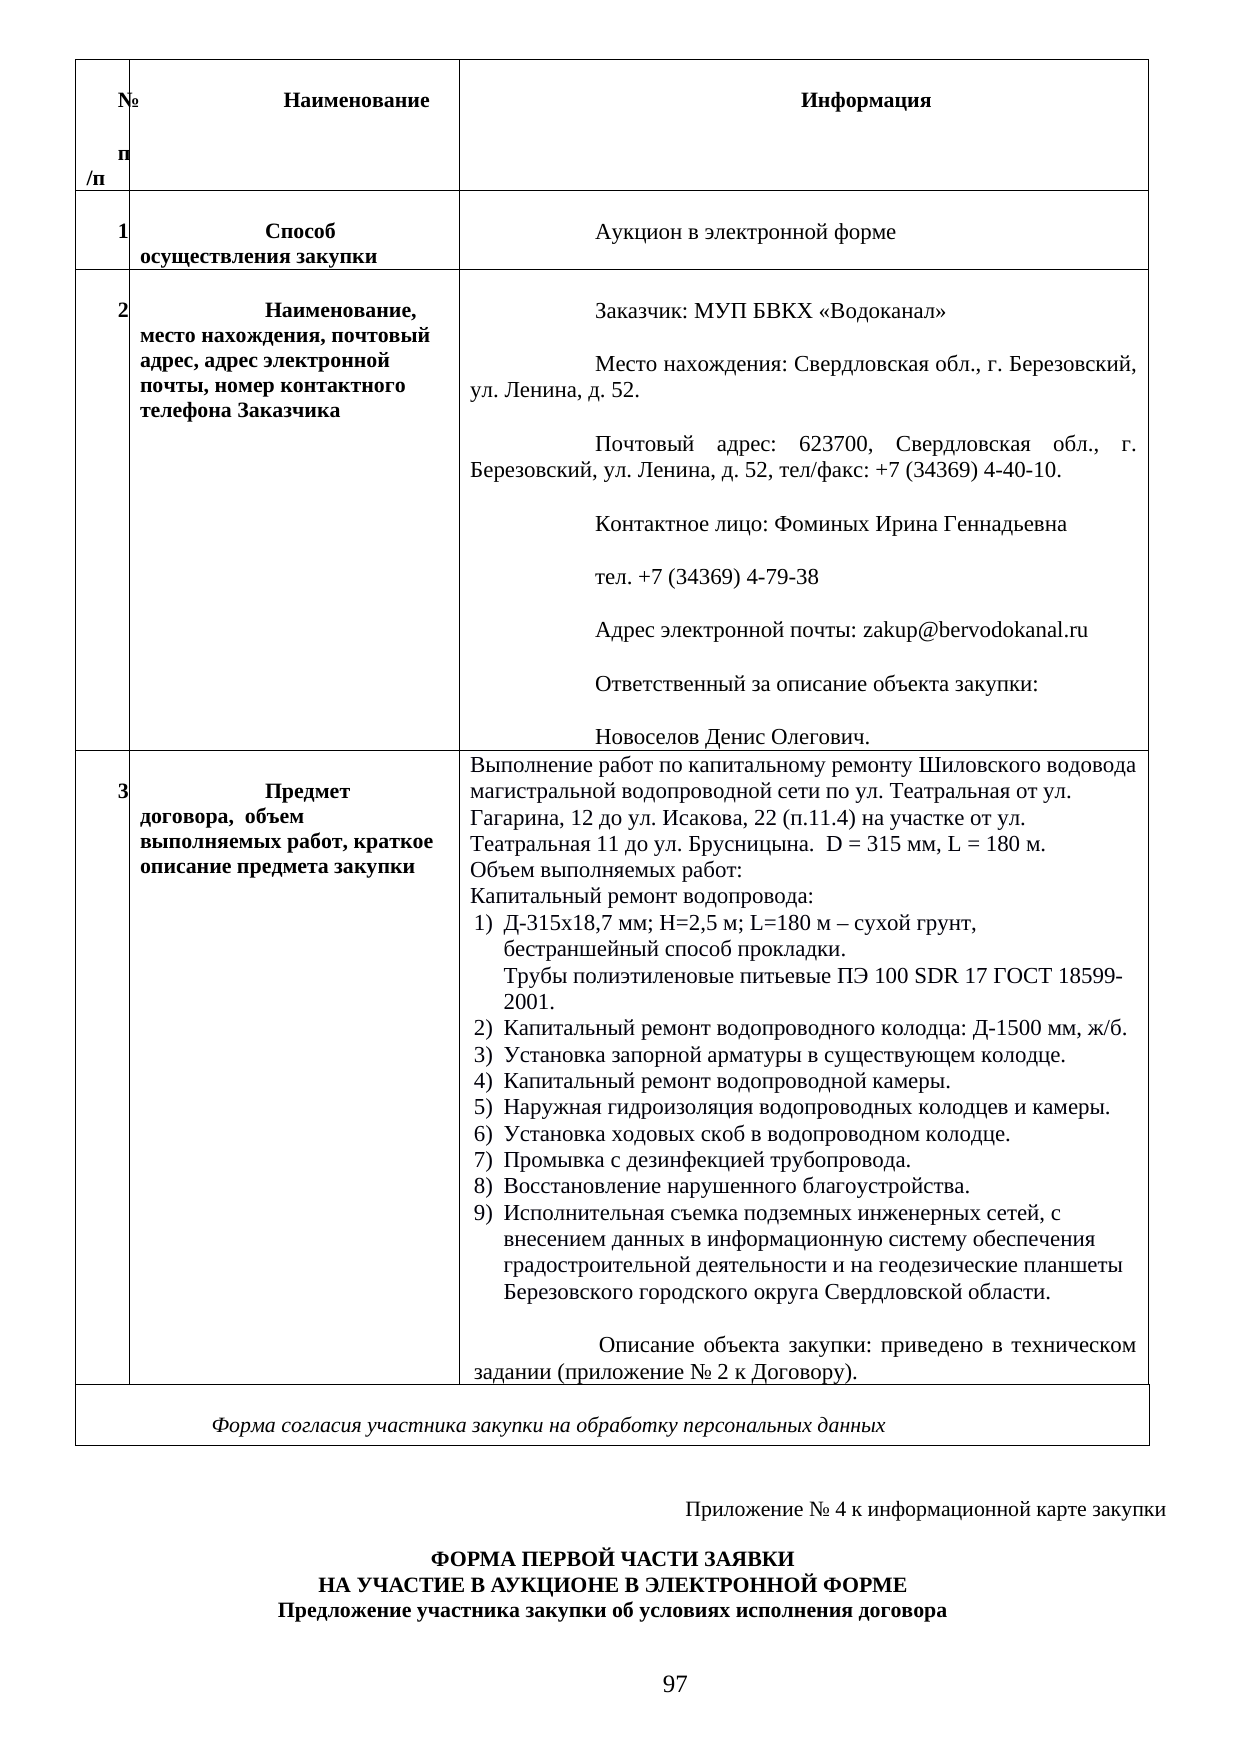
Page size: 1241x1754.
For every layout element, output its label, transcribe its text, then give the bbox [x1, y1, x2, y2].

table_cell Аукцион в электронной форме [460, 191, 1148, 268]
table_header Наименование [130, 60, 459, 190]
text Приложение № 4 к информационной карте закупки [134, 1496, 1166, 1521]
table_cell Наименование, место нахождения, почтовый адрес, адрес электронной почты, номер контактного телефона Заказчика [130, 270, 459, 750]
text Предложение участника закупки об условиях исполнения договора [59, 1597, 1166, 1622]
table_cell Выполнение работ по капитальному ремонту Шиловского водовода магистральной водопроводной сети по ул. Театральная от ул. Гагарина, 12 до ул. Исакова, 22 (п.11.4) на участке от ул. Театральная 11 до ул. Брусницына. D = 315 мм, L = 180 м. Объем выполняемых работ: Капитальный ремонт водопровода: Д-315х18,7 мм; Н=2,5 м; L=180 м – сухой грунт, бестраншейный способ прокладки. Трубы полиэтиленовые питьевые ПЭ 100 SDR 17 ГОСТ 18599-2001. Капитальный ремонт водопроводного колодца: Д-1500 мм, ж/б. Установка запорной арматуры в существующем колодце. Капитальный ремонт водопроводной камеры. Наружная гидроизоляция водопроводных колодцев и камеры. Установка ходовых скоб в водопроводном колодце. Промывка с дезинфекцией трубопровода. Восстановление нарушенного благоустройства. Исполнительная съемка подземных инженерных сетей, с внесением данных в информационную систему обеспечения градостроительной деятельности и на геодезические планшеты Березовского городского округа Свердловской области. Описание объекта закупки: приведено в техническом задании (приложение № 2 к Договору). [460, 751, 1148, 1384]
table_cell 2 [76, 270, 129, 750]
table_cell 3 [76, 751, 129, 1384]
table_cell Предмет договора, объем выполняемых работ, краткое описание предмета закупки [130, 751, 459, 1384]
table_cell Заказчик: МУП БВКХ «Водоканал» Место нахождения: Свердловская обл., г. Березовский, ул. Ленина, д. 52. Почтовый адрес: 623700, Свердловская обл., г. Березовский, ул. Ленина, д. 52, тел/факс: +7 (34369) 4-40-10. Контактное лицо: Фоминых Ирина Геннадьевна тел. +7 (34369) 4-79-38 Адрес электронной почты: zakup@bervodokanal.ru Ответственный за описание объекта закупки: Новоселов Денис Олегович. [460, 270, 1148, 750]
table_cell Приложение № 1 к Информационной карте закупки Техническое задание (прилагается в отдельном файле) Приложение № 2 к Информационной карте закупки Расчет НМЦД – локальный сметный расчет (прилагается в отдельном файле) Приложение № 3 к Информационной карте закупки Проект договора (прилагается в отдельном файле) Приложение № 4 к Информационной карте закупки Форма первой части заявки на участие в электронном аукционе Приложение № 5 к Информационной карте закупки Анкета участника аукциона в электронной форме Приложение № 6 к Информационной карте закупки Декларация соответствия участника аукциона в электронной форме требованиям, установленным документацией о проведении электронного аукциона в электронной форме Приложение № 7 к Информационной карте закупки Форма согласия участника закупки на обработку персональных данных [76, 1385, 1149, 1444]
table_cell 1 [76, 191, 129, 268]
table_header № п/п [76, 60, 129, 190]
text НА УЧАСТИЕ В АУКЦИОНЕ В ЭЛЕКТРОННОЙ ФОРМЕ [59, 1572, 1166, 1597]
text ФОРМА ПЕРВОЙ ЧАСТИ ЗАЯВКИ [59, 1546, 1166, 1572]
table_cell Способ осуществления закупки [130, 191, 459, 268]
table_header Информация [460, 60, 1148, 190]
